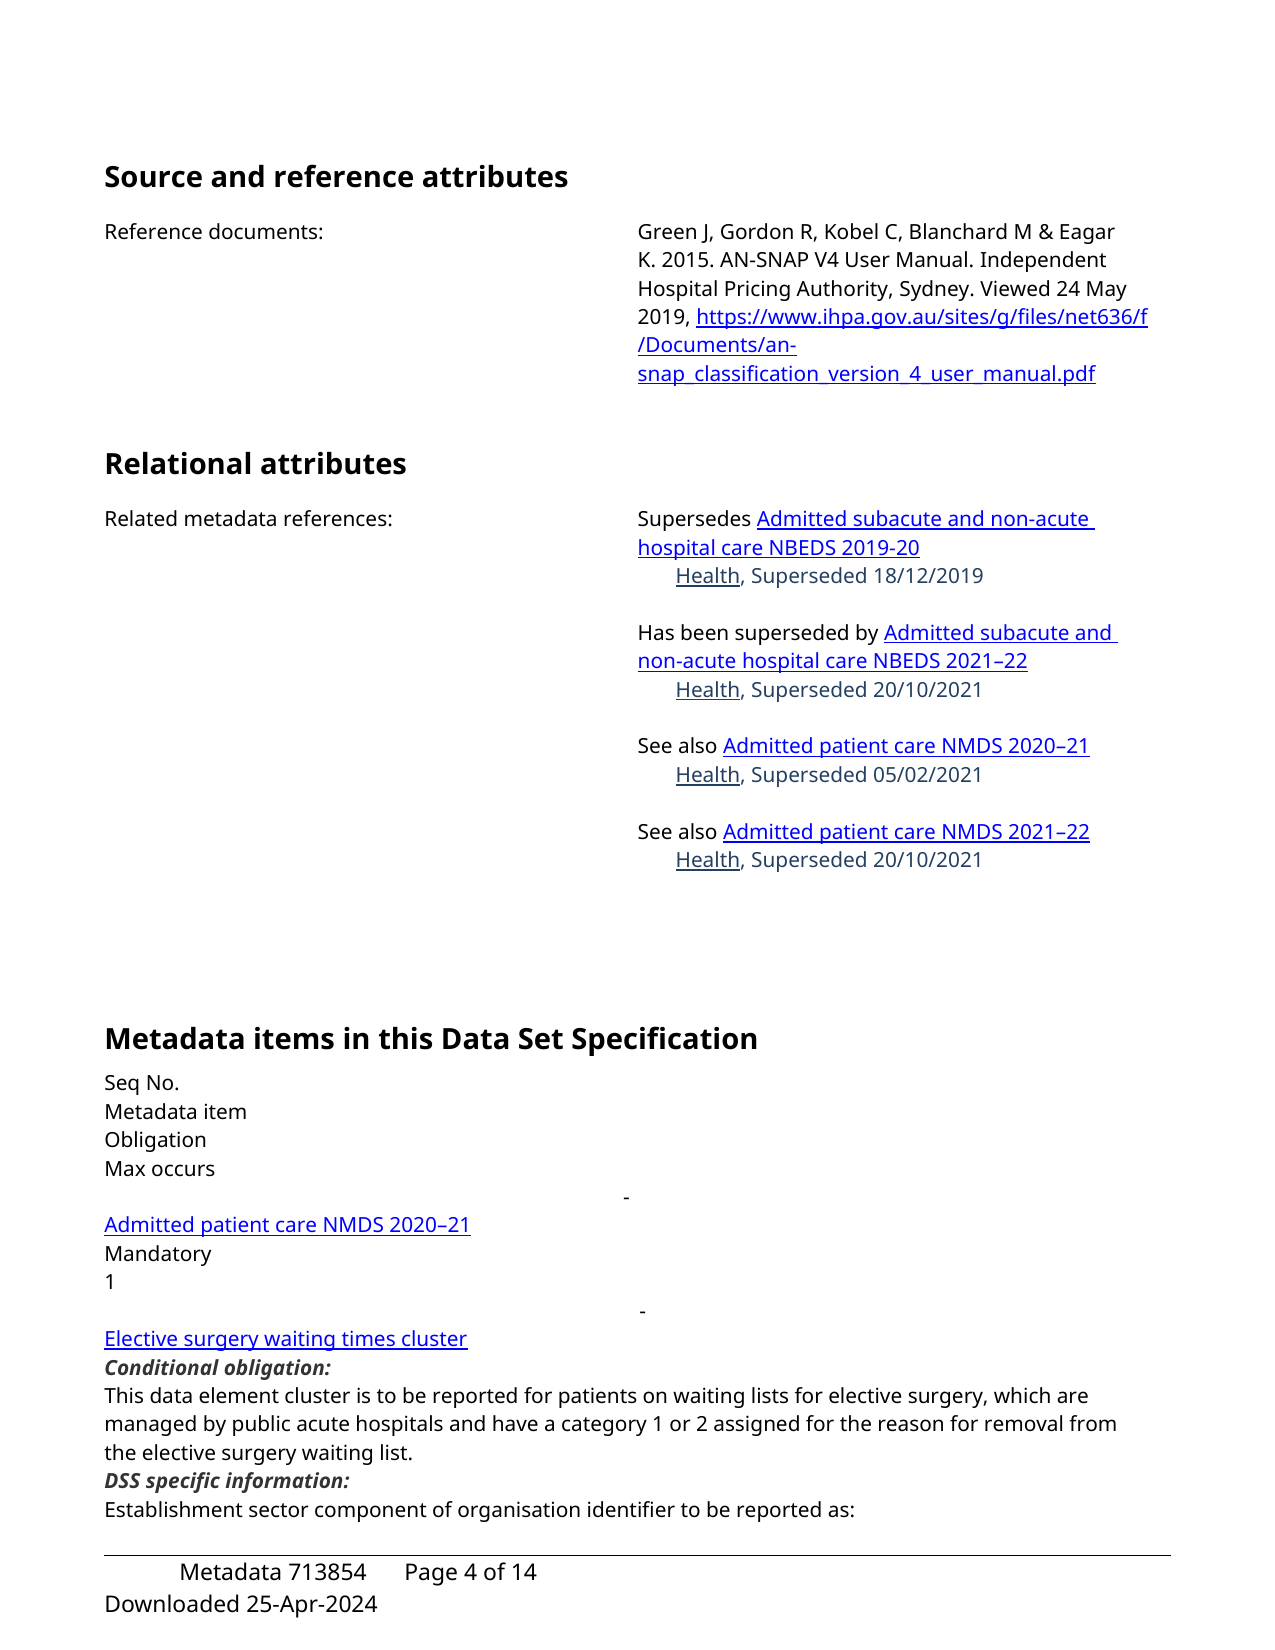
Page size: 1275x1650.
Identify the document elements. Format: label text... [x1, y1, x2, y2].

table_cell Related metadata references: [93, 494, 626, 941]
table_header Metadata items in this Data Set Specification [93, 973, 1159, 1068]
table_cell [93, 1068, 1159, 1523]
table_cell Supersedes Admitted subacute and non-acute hospital care NBEDS 2019-20 Health, Superseded 18/12/2019 Has been superseded by Admitted subacute and non-acute hospital care NBEDS 2021–22 Health, Superseded 20/10/2021 See also Admitted patient care NMDS 2020–21 Health, Superseded 05/02/2021 See also Admitted patient care NMDS 2021–22 Health, Superseded 20/10/2021 [626, 494, 1159, 941]
table_cell Green J, Gordon R, Kobel C, Blanchard M & Eagar K. 2015. AN-SNAP V4 User Manual. Independent Hospital Pricing Authority, Sydney. Viewed 24 May 2019, https://www.ihpa.gov.au/sites/g/files/net636/f/Documents/an-snap_classification_version_4_user_manual.pdf [626, 206, 1159, 398]
table_cell Reference documents: [93, 206, 626, 398]
table_cell Relational attributes [93, 398, 1159, 494]
table_cell Source and reference attributes [93, 110, 1159, 206]
